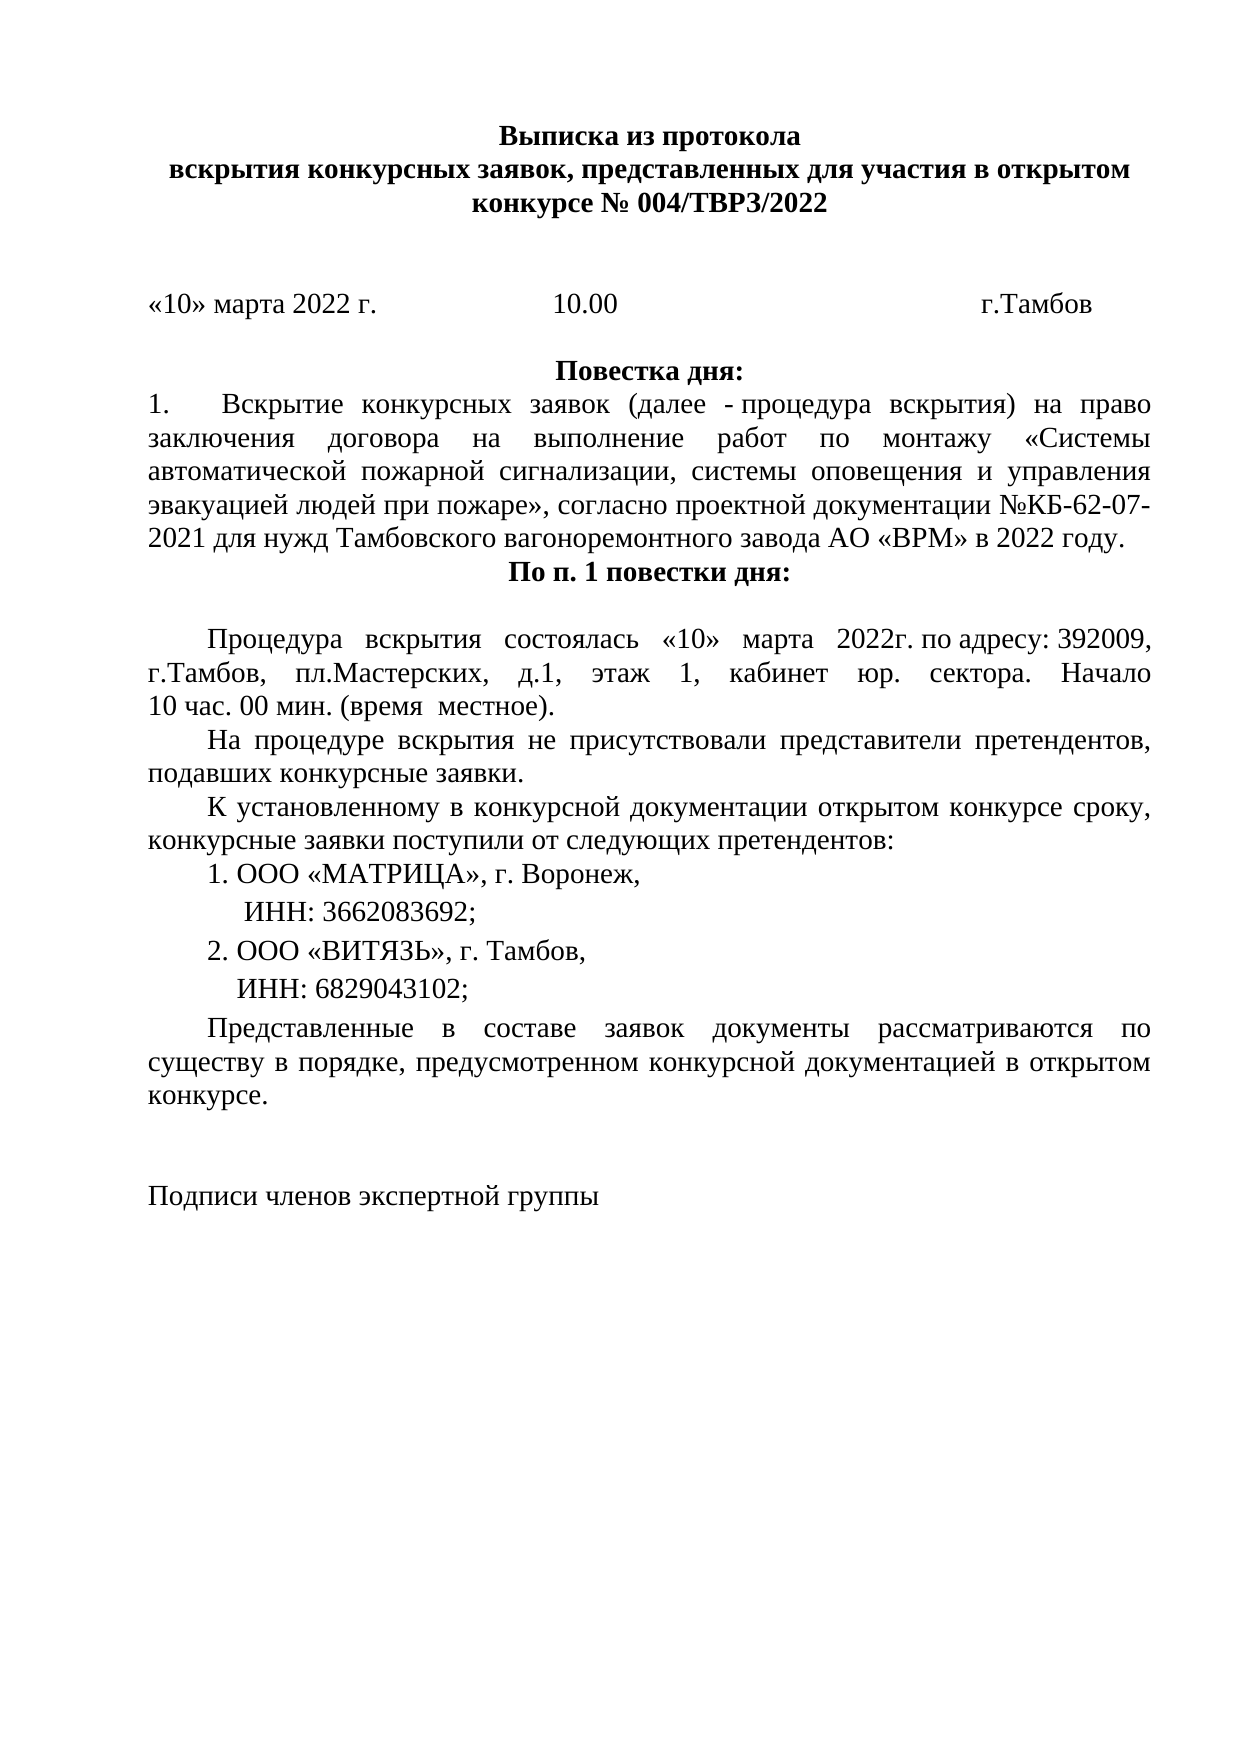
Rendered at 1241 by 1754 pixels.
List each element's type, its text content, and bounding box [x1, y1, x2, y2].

text По п. 1 повестки дня: [148, 554, 1152, 588]
text Подписи членов экспертной группы [148, 1178, 1152, 1211]
list ООО «МАТРИЦА», г. Воронеж, [207, 856, 1152, 889]
text «10» марта 2022 г. 10.00 г.Тамбов [148, 286, 1152, 319]
text На процедуре вскрытия не присутствовали представители претендентов, подавших конкурсные заявки. [148, 722, 1152, 789]
text Процедура вскрытия состоялась «10» марта 2022г. по адресу: 392009, г.Тамбов, пл.Мастерских, д.1, этаж 1, кабинет юр. сектора. Начало 10 час. 00 мин. (время местное). [148, 621, 1152, 722]
text Повестка дня: [148, 353, 1152, 386]
text 1. Вскрытие конкурсных заявок (далее - процедура вскрытия) на право заключения договора на выполнение работ по монтажу «Системы автоматической пожарной сигнализации, системы оповещения и управления эвакуацией людей при пожаре», согласно проектной документации №КБ-62-07-2021 для нужд Тамбовского вагоноремонтного завода АО «ВРМ» в 2022 году. [148, 386, 1152, 554]
text ИНН: 6829043102; [236, 972, 1152, 1005]
text ИНН: 3662083692; [236, 894, 1152, 928]
text Представленные в составе заявок документы рассматриваются по существу в порядке, предусмотренном конкурсной документацией в открытом конкурсе. [148, 1010, 1152, 1111]
text Выписка из протокола [148, 118, 1152, 152]
text К установленному в конкурсной документации открытом конкурсе сроку, конкурсные заявки поступили от следующих претендентов: [148, 789, 1152, 856]
text вскрытия конкурсных заявок, представленных для участия в открытом конкурсе № 004/ТВРЗ/2022 [148, 152, 1152, 219]
list ООО «ВИТЯЗЬ», г. Тамбов, [207, 933, 1152, 967]
